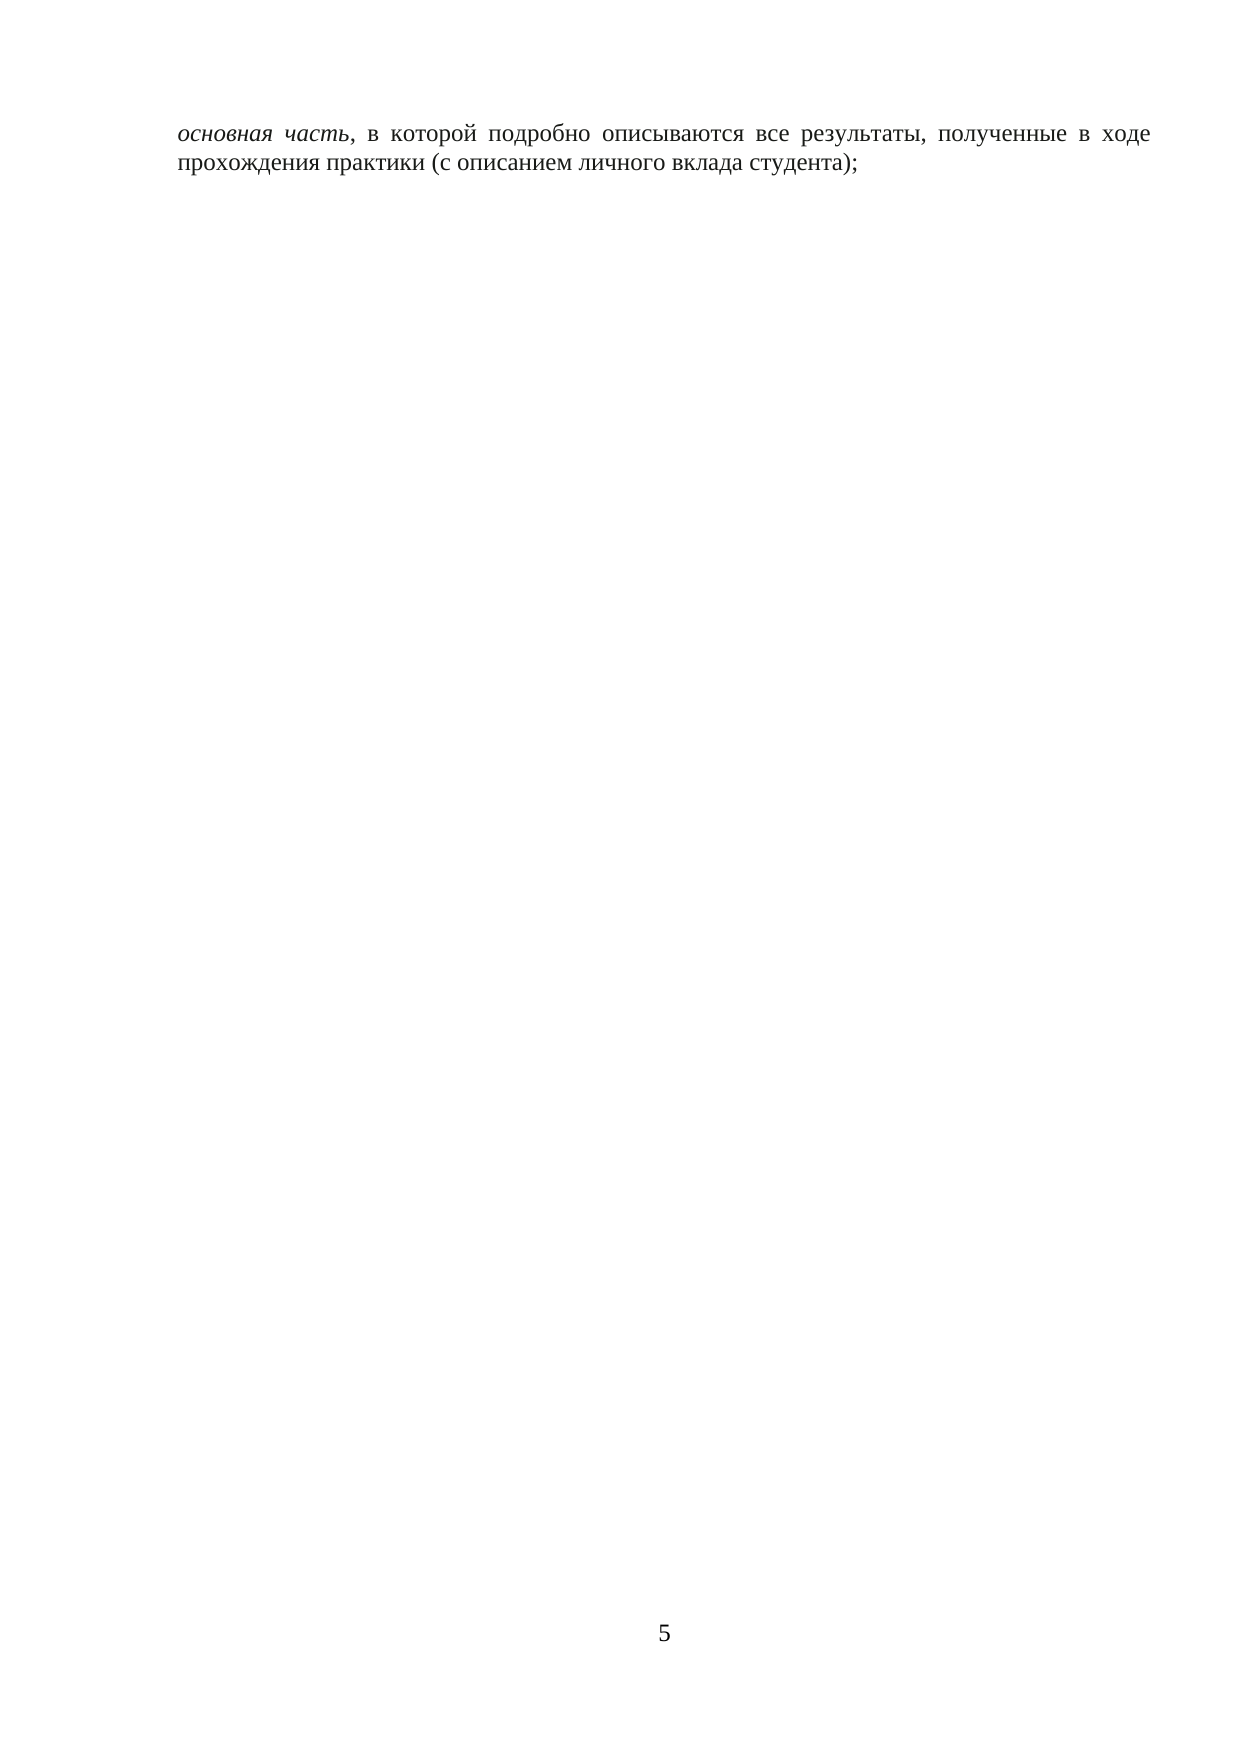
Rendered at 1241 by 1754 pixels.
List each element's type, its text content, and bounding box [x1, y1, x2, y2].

text основная часть, в которой подробно описываются все результаты, полученные в ходе прохождения практики (с описанием личного вклада студента); [177, 118, 1152, 176]
